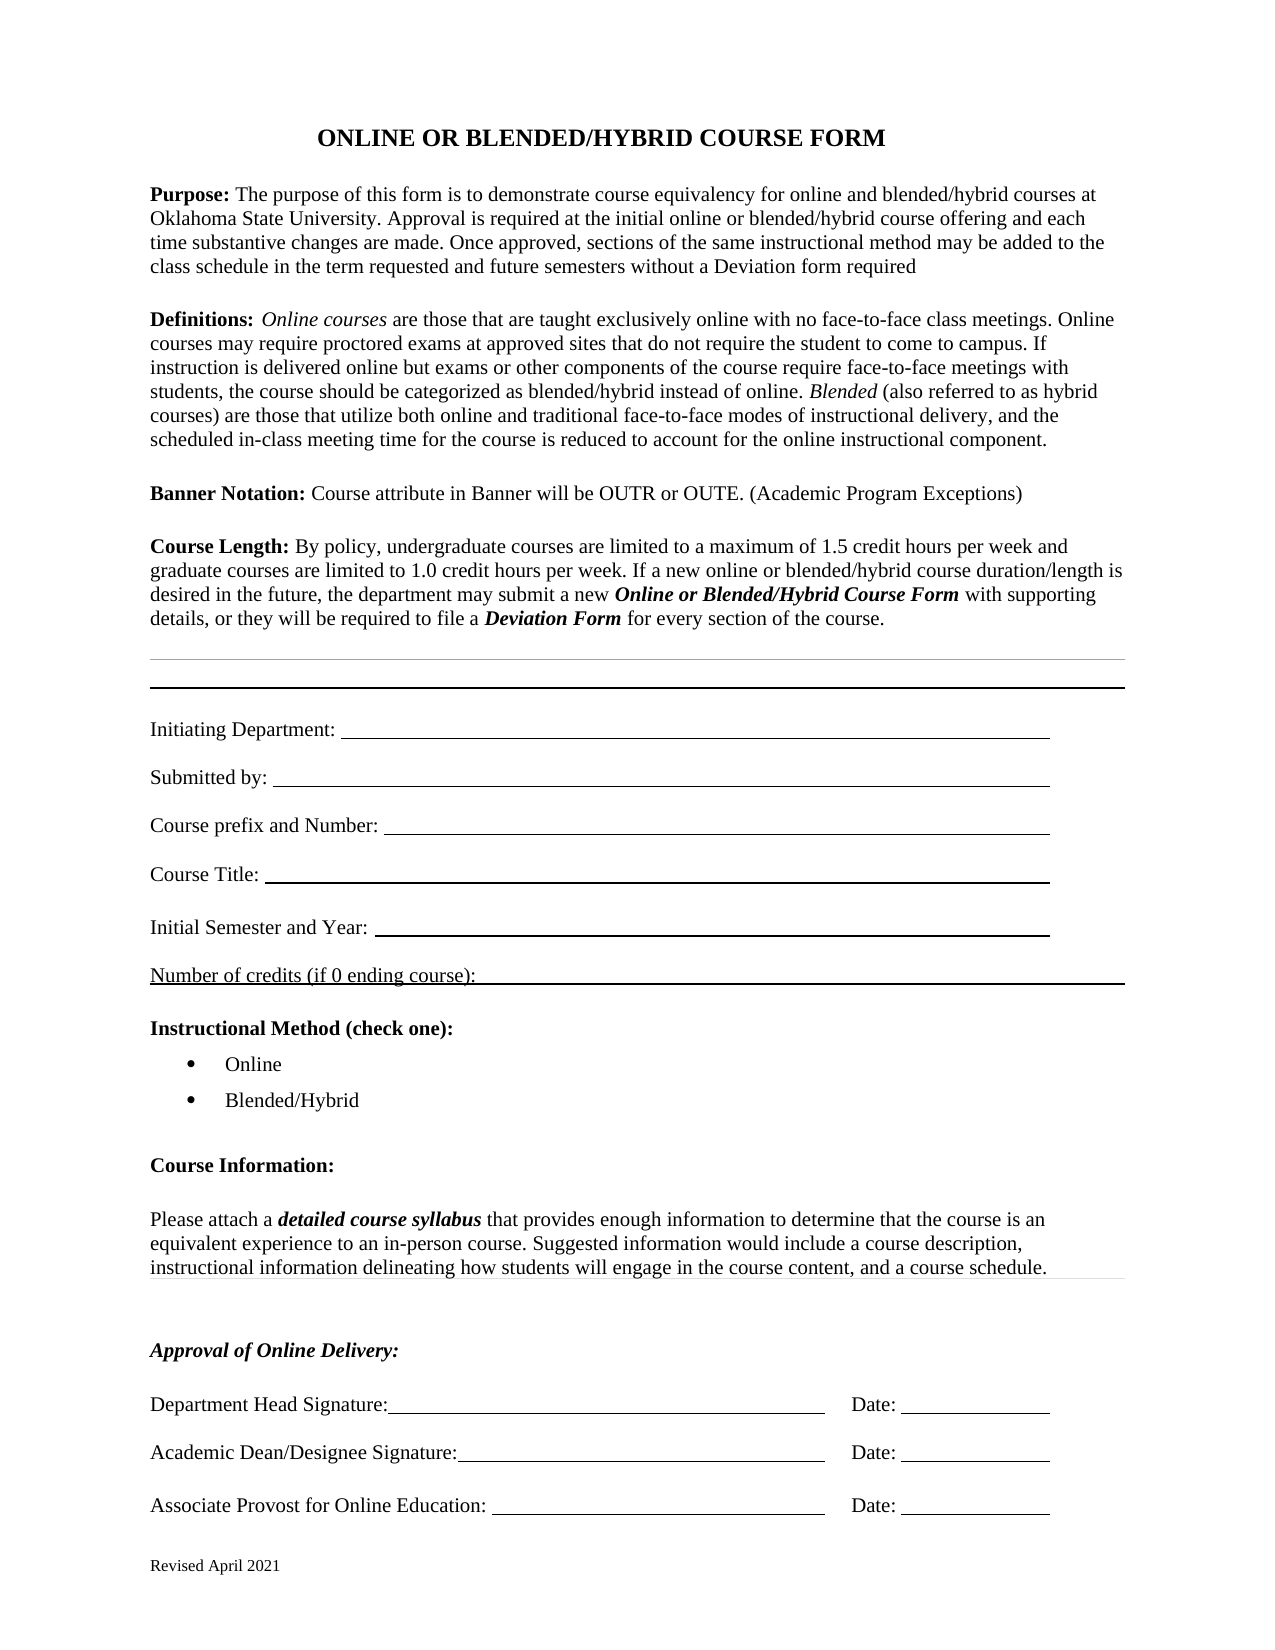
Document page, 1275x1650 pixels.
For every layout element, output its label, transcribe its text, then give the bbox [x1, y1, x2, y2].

list Blended/Hybrid [187, 1088, 1125, 1112]
text Please attach a detailed course syllabus that provides enough information to determine that the course is an equivalent experience to an in-person course. Suggested information would include a course description, instructional information delineating how students will engage in the course content, and a course schedule. [150, 1207, 1125, 1278]
text Banner Notation: Course attribute in Banner will be OUTR or OUTE. (Academic Program Exceptions) [150, 481, 1125, 504]
list Online [187, 1052, 1125, 1076]
text Initiating Department: Submitted by: Course prefix and Number: Course Title: [150, 717, 1125, 886]
text ONLINE OR BLENDED/HYBRID COURSE FORM [150, 120, 1125, 152]
text Initial Semester and Year: Number of credits (if 0 ending course): [150, 915, 1125, 983]
text Definitions: Online courses are those that are taught exclusively online with no face-to-face class meetings. Online courses may require proctored exams at approved sites that do not require the student to come to campus. If instruction is delivered online but exams or other components of the course require face-to-face meetings with students, the course should be categorized as blended/hybrid instead of online. Blended (also referred to as hybrid courses) are those that utilize both online and traditional face-to-face modes of instructional delivery, and the scheduled in-class meeting time for the course is reduced to account for the online instructional component. [150, 307, 1125, 451]
text Approval of Online Delivery: [150, 1338, 1125, 1362]
text Course Information: [150, 1153, 1125, 1177]
text Course Length: By policy, undergraduate courses are limited to a maximum of 1.5 credit hours per week and graduate courses are limited to 1.0 credit hours per week. If a new online or blended/hybrid course duration/length is desired in the future, the department may submit a new Online or Blended/Hybrid Course Form with supporting details, or they will be required to file a Deviation Form for every section of the course. [150, 534, 1125, 630]
text Associate Provost for Online Education: Date: [150, 1493, 1125, 1517]
text Department Head Signature: Date: Academic Dean/Designee Signature: Date: [150, 1392, 1125, 1464]
text Instructional Method (check one): [150, 1016, 1125, 1040]
text Purpose: The purpose of this form is to demonstrate course equivalency for online and blended/hybrid courses at Oklahoma State University. Approval is required at the initial online or blended/hybrid course offering and each time substantive changes are made. Once approved, sections of the same instructional method may be added to the class schedule in the term requested and future semesters without a Deviation form required [150, 182, 1125, 278]
